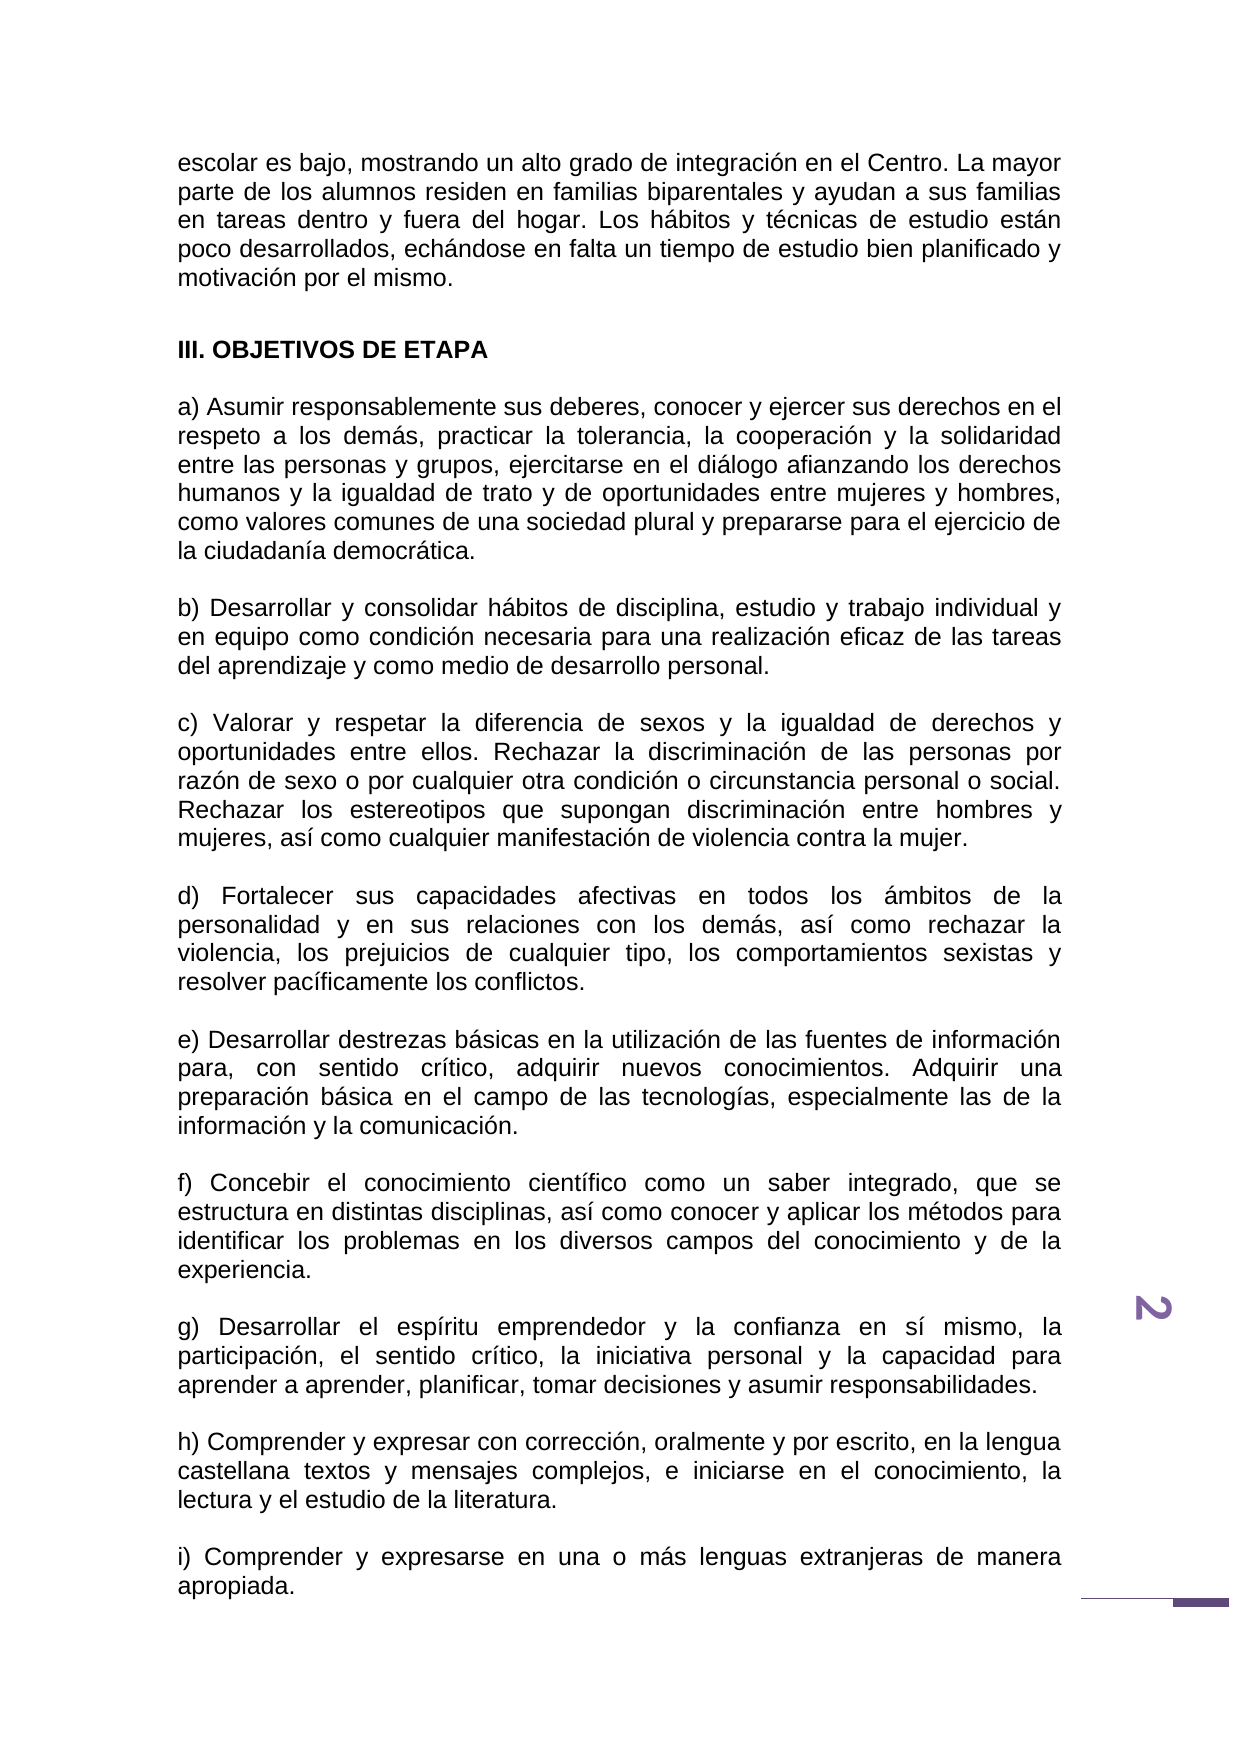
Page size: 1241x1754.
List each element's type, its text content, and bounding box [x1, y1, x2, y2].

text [177, 148, 1063, 291]
text i) Comprender y expresarse en una o más lenguas extranjeras de manera apropiada. [177, 1542, 1063, 1599]
text g) Desarrollar el espíritu emprendedor y la confianza en sí mismo, la participación, el sentido crítico, la iniciativa personal y la capacidad para aprender a aprender, planificar, tomar decisiones y asumir responsabilidades. [177, 1312, 1063, 1398]
text c) Valorar y respetar la diferencia de sexos y la igualdad de derechos y oportunidades entre ellos. Rechazar la discriminación de las personas por razón de sexo o por cualquier otra condición o circunstancia personal o social. Rechazar los estereotipos que supongan discriminación entre hombres y mujeres, así como cualquier manifestación de violencia contra la mujer. [177, 708, 1063, 852]
text a) Asumir responsablemente sus deberes, conocer y ejercer sus derechos en el respeto a los demás, practicar la tolerancia, la cooperación y la solidaridad entre las personas y grupos, ejercitarse en el diálogo afianzando los derechos humanos y la igualdad de trato y de oportunidades entre mujeres y hombres, como valores comunes de una sociedad plural y prepararse para el ejercicio de la ciudadanía democrática. [177, 392, 1063, 564]
text III. OBJETIVOS DE ETAPA [177, 334, 1063, 363]
text b) Desarrollar y consolidar hábitos de disciplina, estudio y trabajo individual y en equipo como condición necesaria para una realización eficaz de las tareas del aprendizaje y como medio de desarrollo personal. [177, 593, 1063, 679]
text h) Comprender y expresar con corrección, oralmente y por escrito, en la lengua castellana textos y mensajes complejos, e iniciarse en el conocimiento, la lectura y el estudio de la literatura. [177, 1427, 1063, 1513]
text f) Concebir el conocimiento científico como un saber integrado, que se estructura en distintas disciplinas, así como conocer y aplicar los métodos para identificar los problemas en los diversos campos del conocimiento y de la experiencia. [177, 1168, 1063, 1283]
text e) Desarrollar destrezas básicas en la utilización de las fuentes de información para, con sentido crítico, adquirir nuevos conocimientos. Adquirir una preparación básica en el campo de las tecnologías, especialmente las de la información y la comunicación. [177, 1024, 1063, 1139]
text d) Fortalecer sus capacidades afectivas en todos los ámbitos de la personalidad y en sus relaciones con los demás, así como rechazar la violencia, los prejuicios de cualquier tipo, los comportamientos sexistas y resolver pacíficamente los conflictos. [177, 881, 1063, 996]
